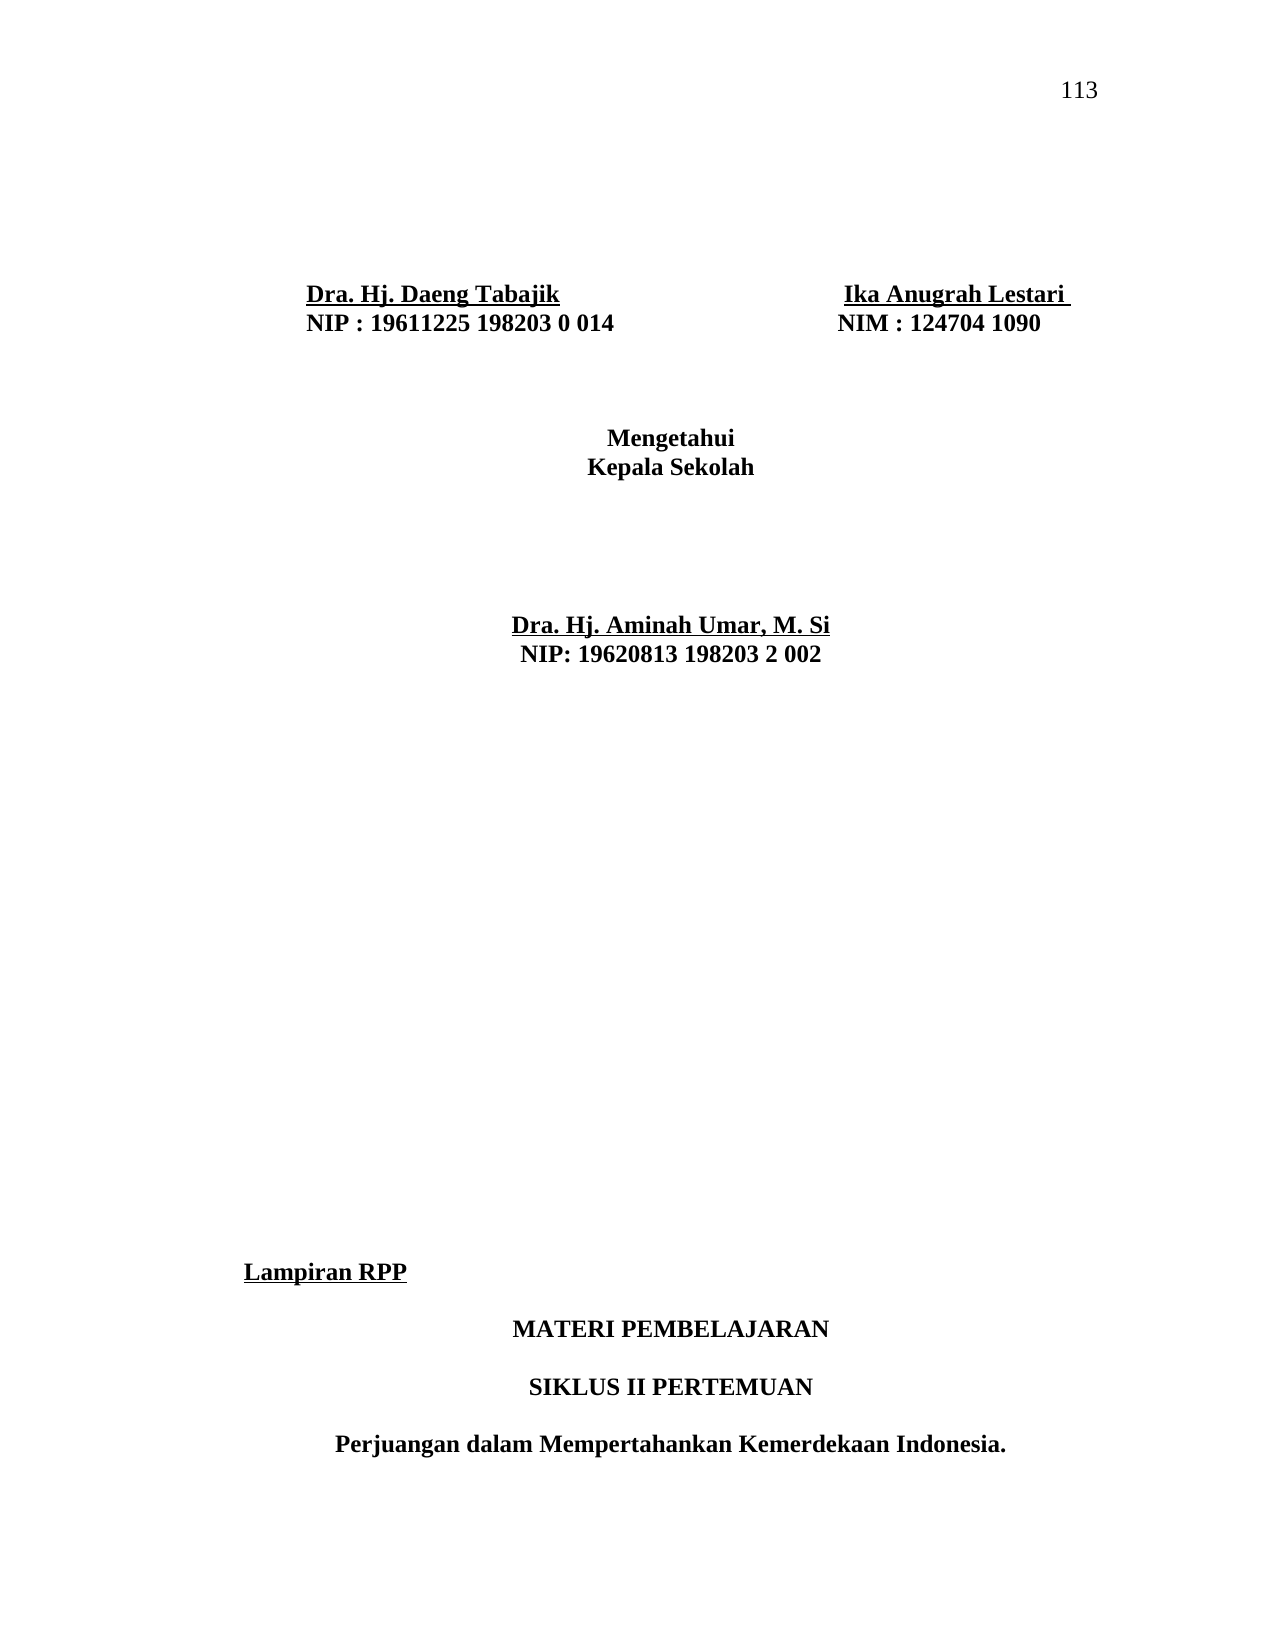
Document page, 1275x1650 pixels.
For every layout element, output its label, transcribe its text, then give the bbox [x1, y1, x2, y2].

text Lampiran RPP [244, 1257, 1098, 1286]
text Mengetahui [244, 423, 1098, 452]
text SIKLUS II PERTEMUAN [244, 1372, 1098, 1401]
text Kepala Sekolah [244, 452, 1098, 481]
text Dra. Hj. Aminah Umar, M. Si [244, 610, 1098, 639]
text MATERI PEMBELAJARAN [244, 1314, 1098, 1343]
text Dra. Hj. Daeng Tabajik Ika Anugrah Lestari [244, 279, 1098, 308]
text NIP: 19620813 198203 2 002 [244, 639, 1098, 667]
text Perjuangan dalam Mempertahankan Kemerdekaan Indonesia. [244, 1429, 1098, 1458]
text NIP : 19611225 198203 0 014 NIM : 124704 1090 [244, 308, 1098, 337]
